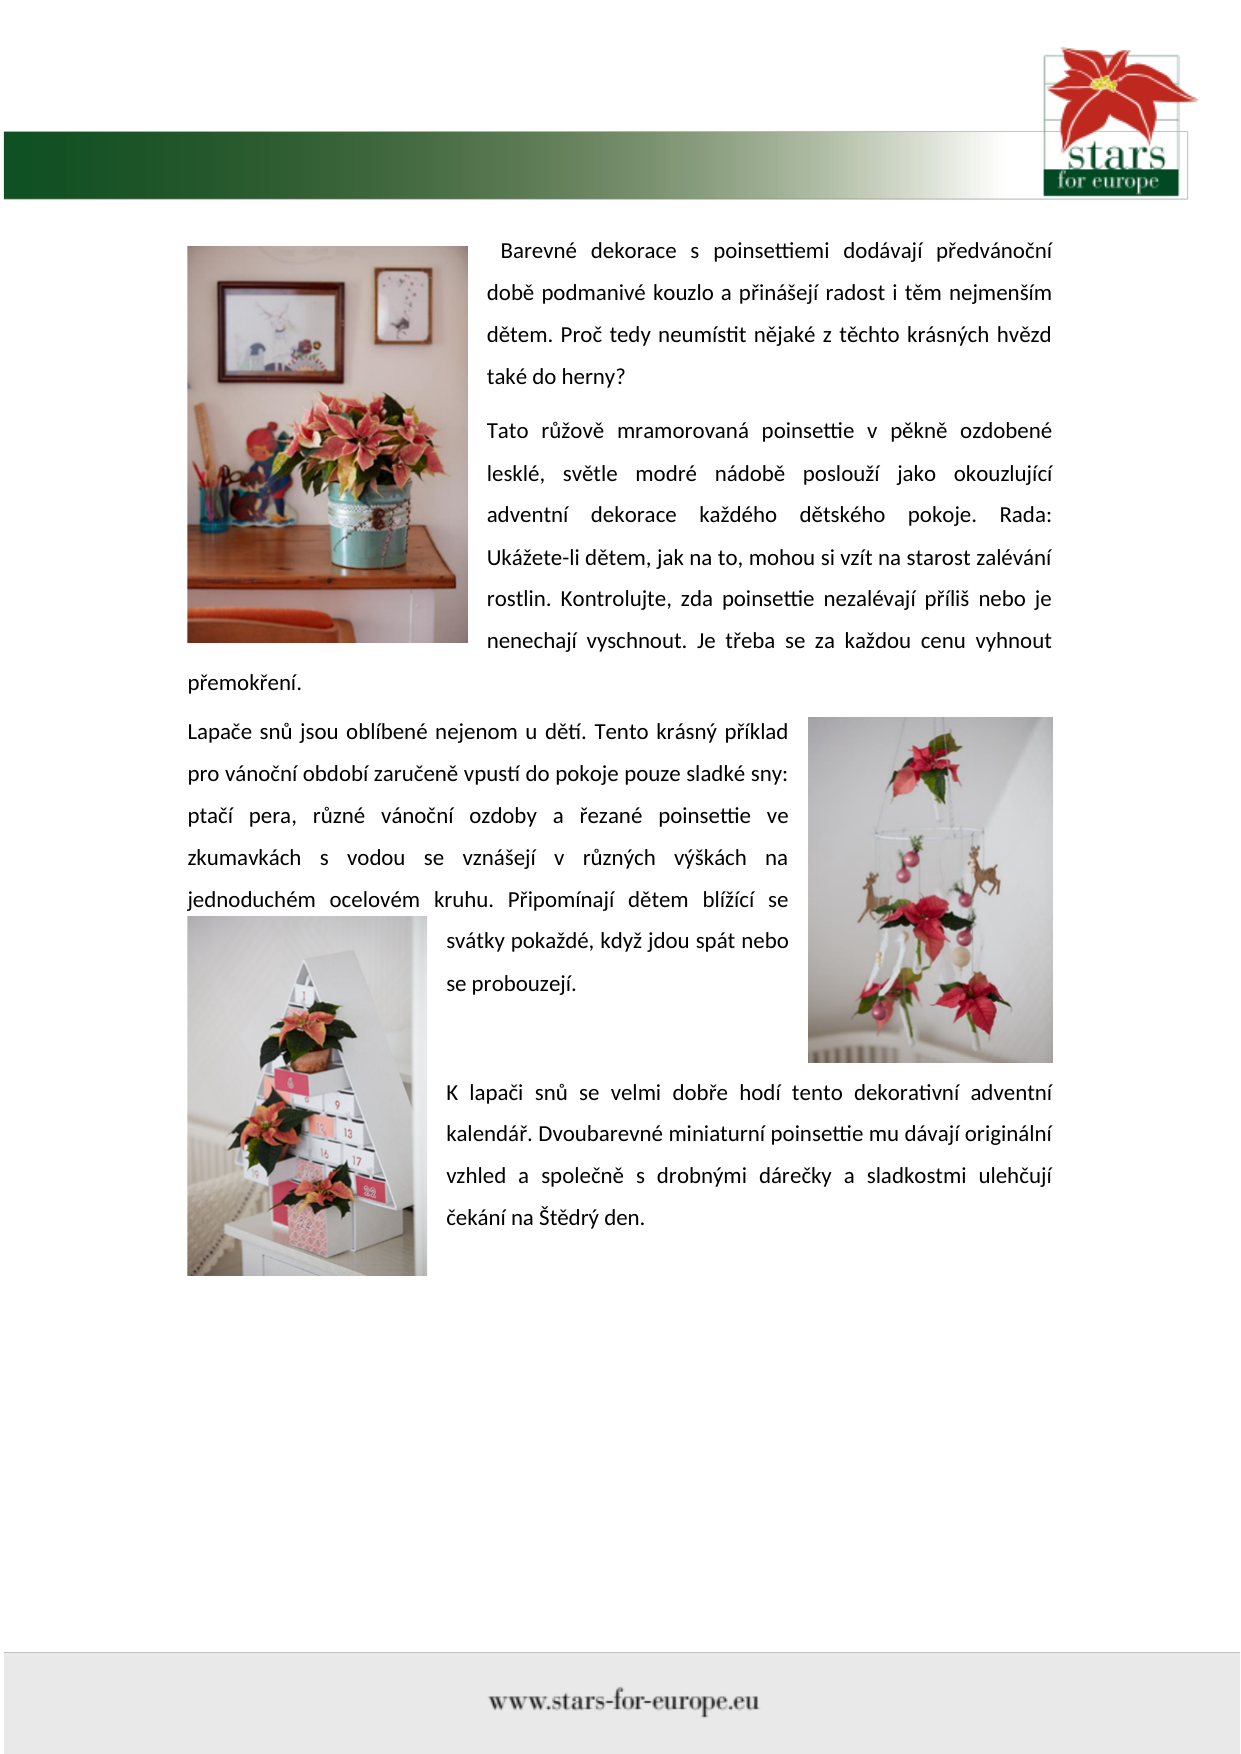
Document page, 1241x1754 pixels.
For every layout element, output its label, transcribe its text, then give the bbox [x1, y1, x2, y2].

picture [187, 916, 428, 1276]
text Tato růžově mramorovaná poinsettie v pěkně ozdobené lesklé, světle modré nádobě poslouží jako okouzlující adventní dekorace každého dětského pokoje. Rada: Ukážete-li dětem, jak na to, mohou si vzít na starost zalévání rostlin. Kontrolujte, zda poinsettie nezalévají příliš nebo je nenechají vyschnout. Je třeba se za každou cenu vyhnout přemokření. [187, 417, 1053, 697]
text K lapači snů se velmi dobře hodí tento dekorativní adventní kalendář. Dvoubarevné miniaturní poinsettie mu dávají originální vzhled a společně s drobnými dárečky a sladkostmi ulehčují čekání na Štědrý den. [428, 1078, 1053, 1232]
text Barevné dekorace s poinsettiemi dodávají předvánoční době podmanivé kouzlo a přinášejí radost i těm nejmenším dětem. Proč tedy neumístit nějaké z těchto krásných hvězd také do herny? [187, 236, 1053, 390]
picture [187, 246, 468, 643]
picture [808, 717, 1053, 1063]
text Lapače snů jsou oblíbené nejenom u dětí. Tento krásný příklad pro vánoční období zaručeně vpustí do pokoje pouze sladké sny: ptačí pera, různé vánoční ozdoby a řezané poinsettie ve zkumavkách s vodou se vznášejí v různých výškách na jednoduchém ocelovém kruhu. Připomínají dětem blížící se svátky pokaždé, když jdou spát nebo se probouzejí. [187, 717, 808, 997]
